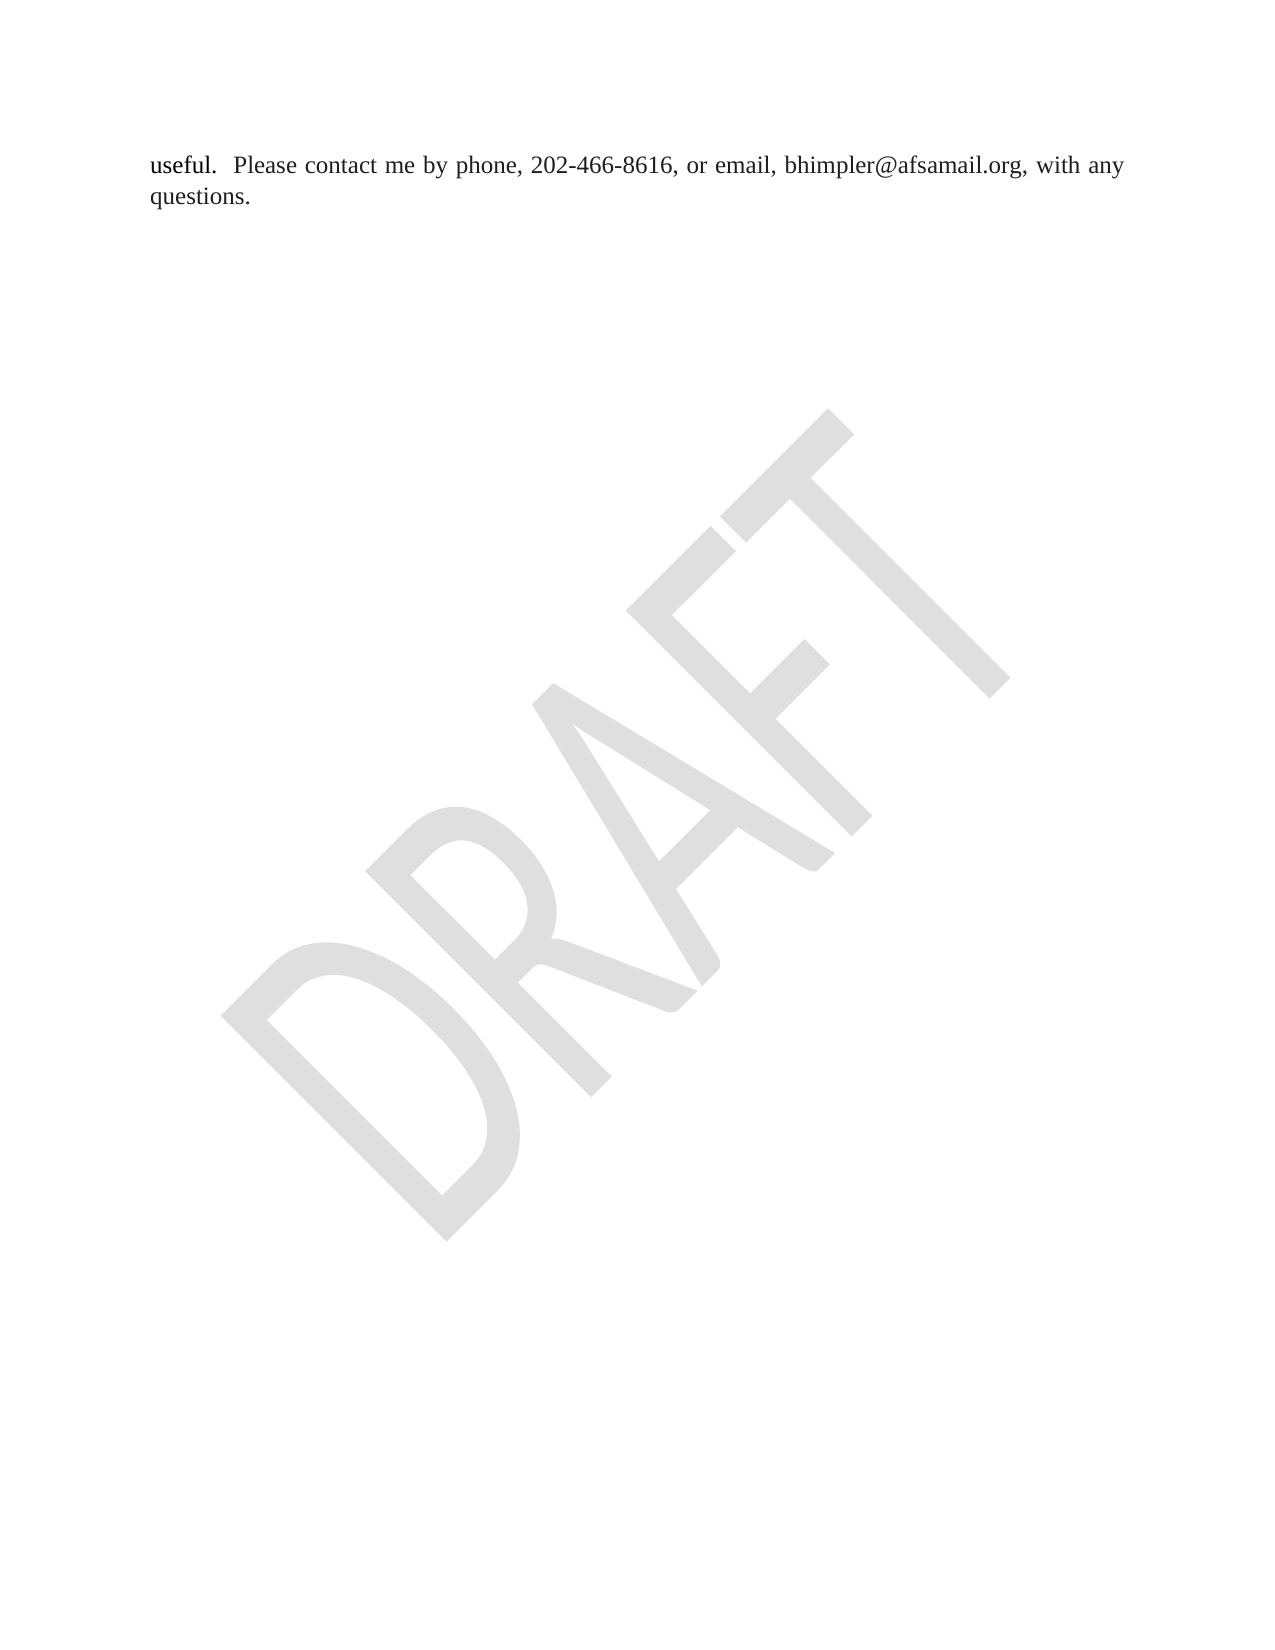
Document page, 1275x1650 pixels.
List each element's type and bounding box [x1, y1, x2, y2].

text [150, 150, 1125, 210]
